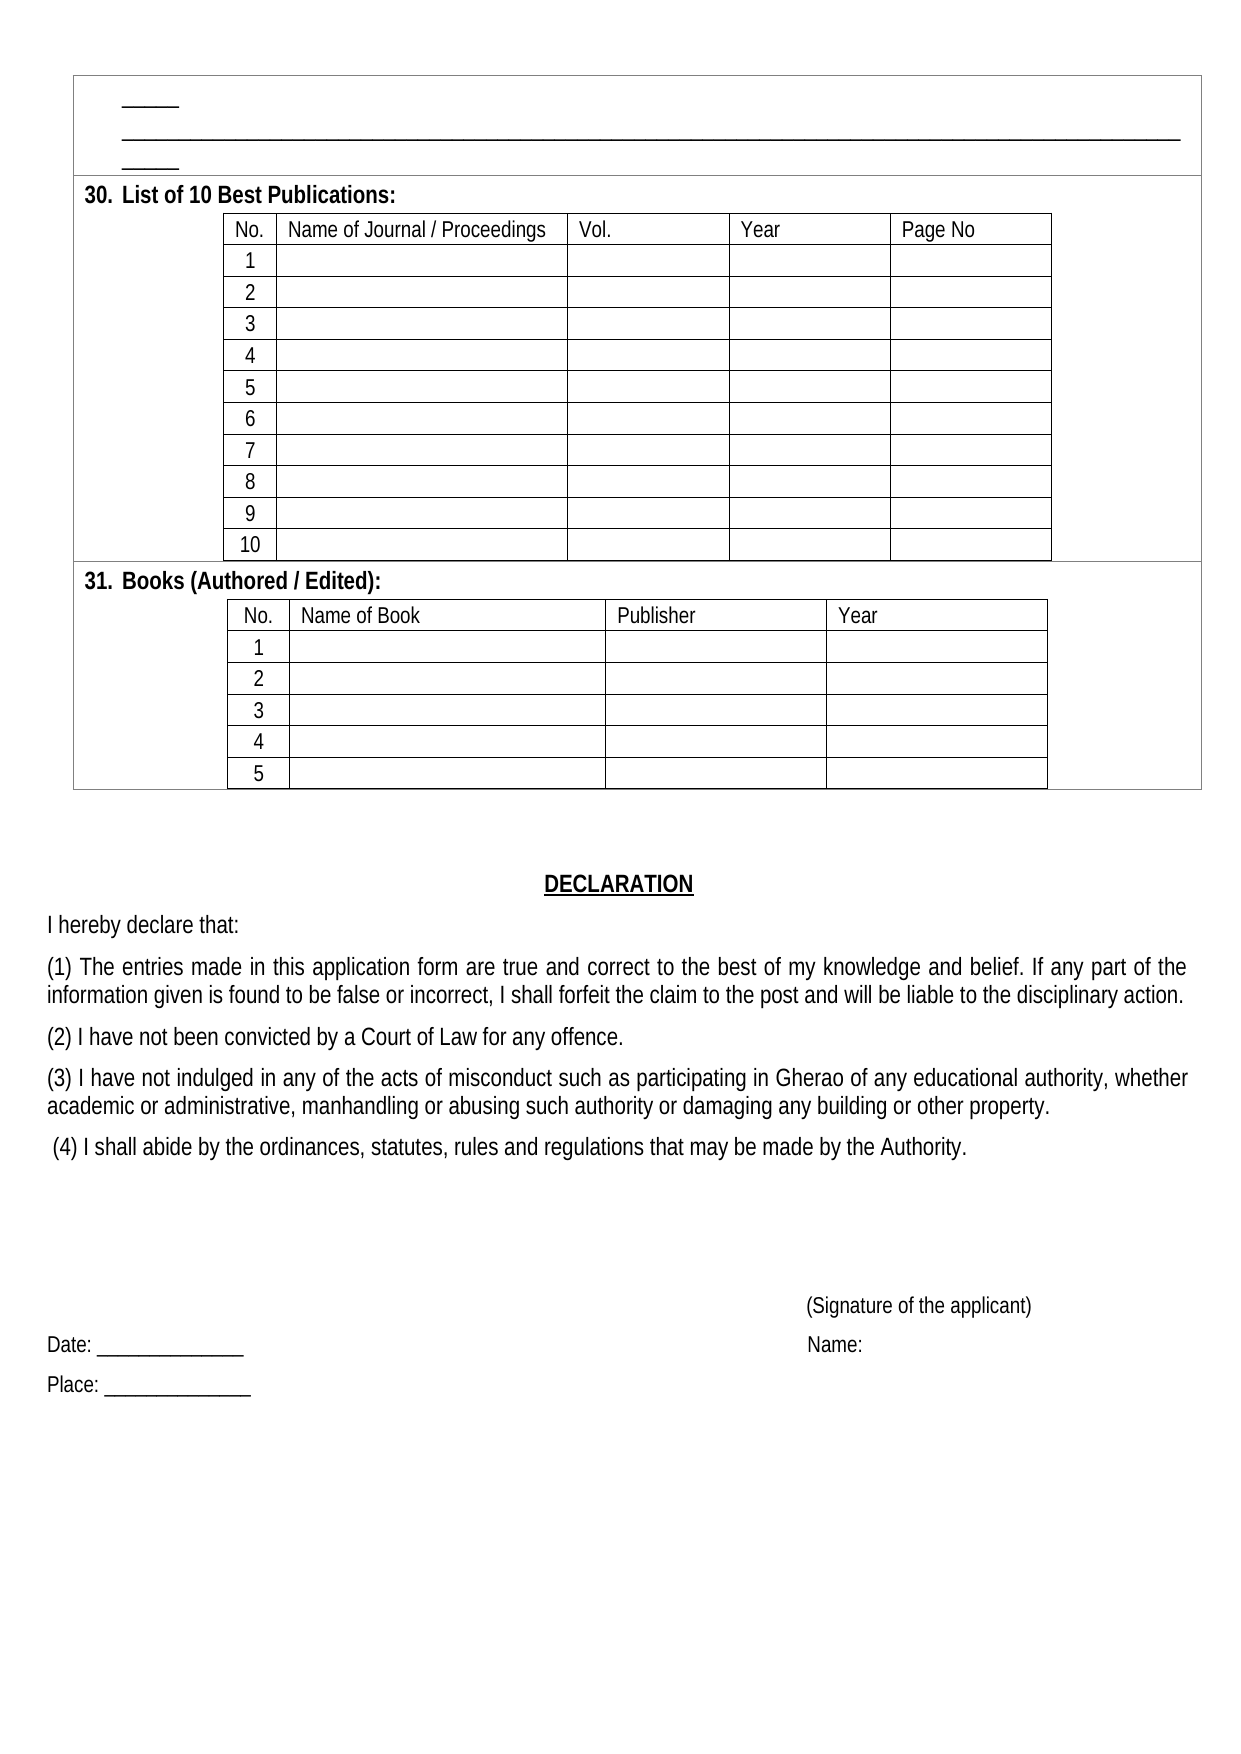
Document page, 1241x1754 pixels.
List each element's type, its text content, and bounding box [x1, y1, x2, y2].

table_cell List of 10 Best Publications: [74, 176, 1201, 561]
text (1) The entries made in this application form are true and correct to the best of my knowledge and belief. If any part of the information given is found to be false or incorrect, I shall forfeit the claim to the post and will be liable to the disciplinary action. [47, 952, 1191, 1009]
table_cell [74, 76, 1201, 174]
text (4) I shall abide by the ordinances, statutes, rules and regulations that may be made by the Authority. [47, 1132, 1191, 1161]
text DECLARATION [47, 869, 1191, 898]
text (3) I have not indulged in any of the acts of misconduct such as participating in Gherao of any educational authority, whether academic or administrative, manhandling or abusing such authority or damaging any building or other property. [47, 1063, 1191, 1120]
list (Signature of the applicant) [572, 1292, 1191, 1318]
table_cell Books (Authored / Edited): [74, 562, 1201, 789]
text I hereby declare that: [47, 911, 1191, 939]
text (2) I have not been convicted by a Court of Law for any offence. [47, 1021, 1191, 1050]
list Date: ______________ Name: [47, 1331, 1191, 1358]
list Place: ______________ [47, 1371, 1191, 1397]
